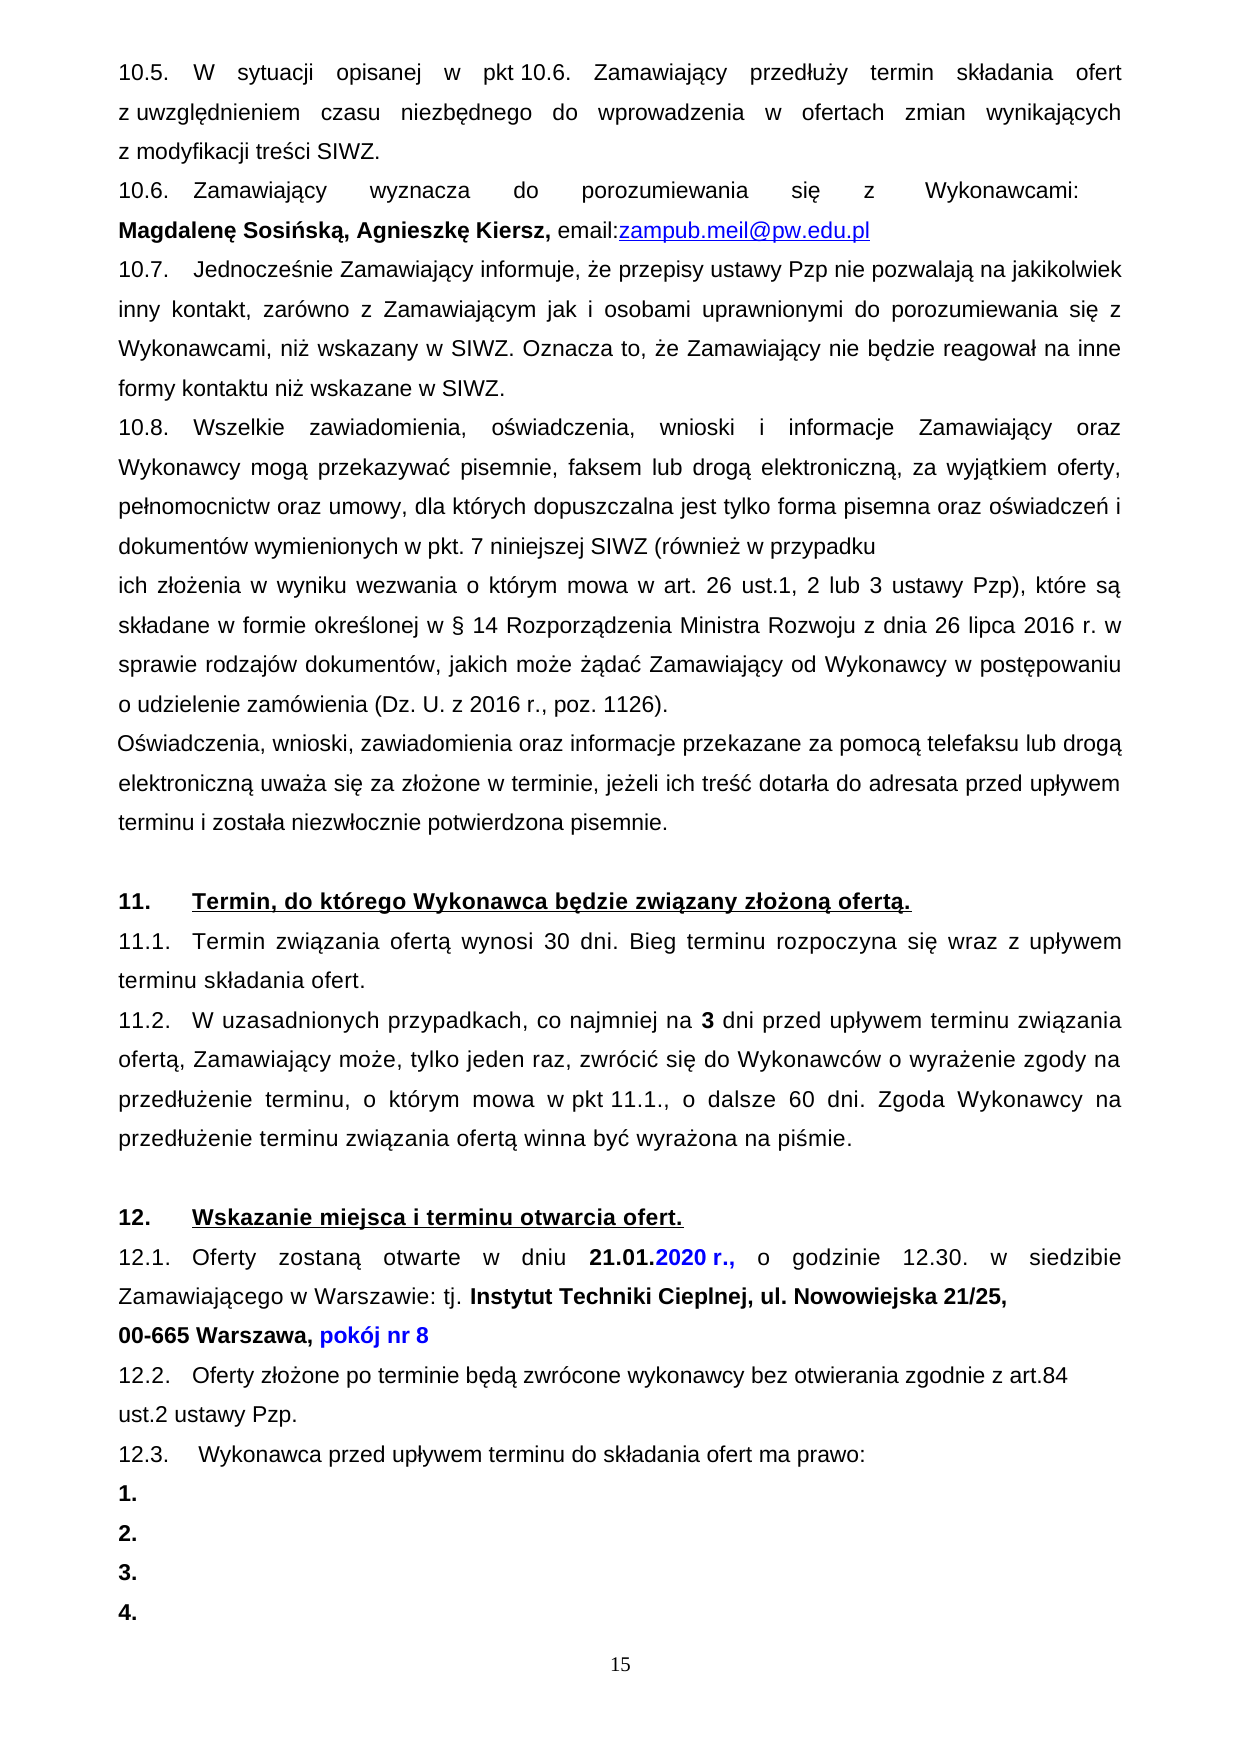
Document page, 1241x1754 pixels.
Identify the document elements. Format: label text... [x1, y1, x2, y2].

list Zamawiający wyznacza do porozumiewania się z Wykonawcami: Magdalenę Sosińską, Agnieszkę Kiersz, email:zampub.meil@pw.edu.pl [118, 177, 1122, 243]
list W sytuacji opisanej w pkt 10.6. Zamawiający przedłuży termin składania ofert z uwzględnieniem czasu niezbędnego do wprowadzenia w ofertach zmian wynikających z modyfikacji treści SIWZ. [118, 59, 1122, 164]
text 00-665 Warszawa, pokój nr 8 [118, 1322, 1122, 1349]
list Wszelkie zawiadomienia, oświadczenia, wnioski i informacje Zamawiający oraz Wykonawcy mogą przekazywać pisemnie, faksem lub drogą elektroniczną, za wyjątkiem oferty, pełnomocnictw oraz umowy, dla których dopuszczalna jest tylko forma pisemna oraz oświadczeń i dokumentów wymienionych w pkt. 7 niniejszej SIWZ (również w przypadku [118, 414, 1122, 559]
list Wykonawca przed upływem terminu do składania ofert ma prawo: [118, 1441, 1122, 1467]
text 11.1. Termin związania ofertą wynosi 30 dni. Bieg terminu rozpoczyna się wraz z upływem terminu składania ofert. [118, 928, 1122, 993]
text 12.1. Oferty zostaną otwarte w dniu 21.01.2020 r., o godzinie 12.30. w siedzibie Zamawiającego w Warszawie: tj. Instytut Techniki Cieplnej, ul. Nowowiejska 21/25, [118, 1243, 1122, 1309]
text 11.2. W uzasadnionych przypadkach, co najmniej na 3 dni przed upływem terminu związania ofertą, Zamawiający może, tylko jeden raz, zwrócić się do Wykonawców o wyrażenie zgody na przedłużenie terminu, o którym mowa w pkt 11.1., o dalsze 60 dni. Zgoda Wykonawcy na przedłużenie terminu związania ofertą winna być wyrażona na piśmie. [118, 1007, 1122, 1151]
list Jednocześnie Zamawiający informuje, że przepisy ustawy Pzp nie pozwalają na jakikolwiek inny kontakt, zarówno z Zamawiającym jak i osobami uprawnionymi do porozumiewania się z Wykonawcami, niż wskazany w SIWZ. Oznacza to, że Zamawiający nie będzie reagował na inne formy kontaktu niż wskazane w SIWZ. [118, 256, 1122, 401]
text ich złożenia w wyniku wezwania o którym mowa w art. 26 ust.1, 2 lub 3 ustawy Pzp), które są składane w formie określonej w § 14 Rozporządzenia Ministra Rozwoju z dnia 26 lipca 2016 r. w sprawie rodzajów dokumentów, jakich może żądać Zamawiający od Wykonawcy w postępowaniu o udzielenie zamówienia (Dz. U. z 2016 r., poz. 1126). [118, 572, 1122, 717]
text 12.2. Oferty złożone po terminie będą zwrócone wykonawcy bez otwierania zgodnie z art.84 ust.2 ustawy Pzp. [118, 1362, 1122, 1428]
text 12. Wskazanie miejsca i terminu otwarcia ofert. [118, 1204, 1122, 1230]
text Oświadczenia, wnioski, zawiadomienia oraz informacje przekazane za pomocą telefaksu lub drogą elektroniczną uważa się za złożone w terminie, jeżeli ich treść dotarła do adresata przed upływem terminu i została niezwłocznie potwierdzona pisemnie. [117, 730, 1122, 836]
text 11. Termin, do którego Wykonawca będzie związany złożoną ofertą. [118, 888, 1122, 914]
